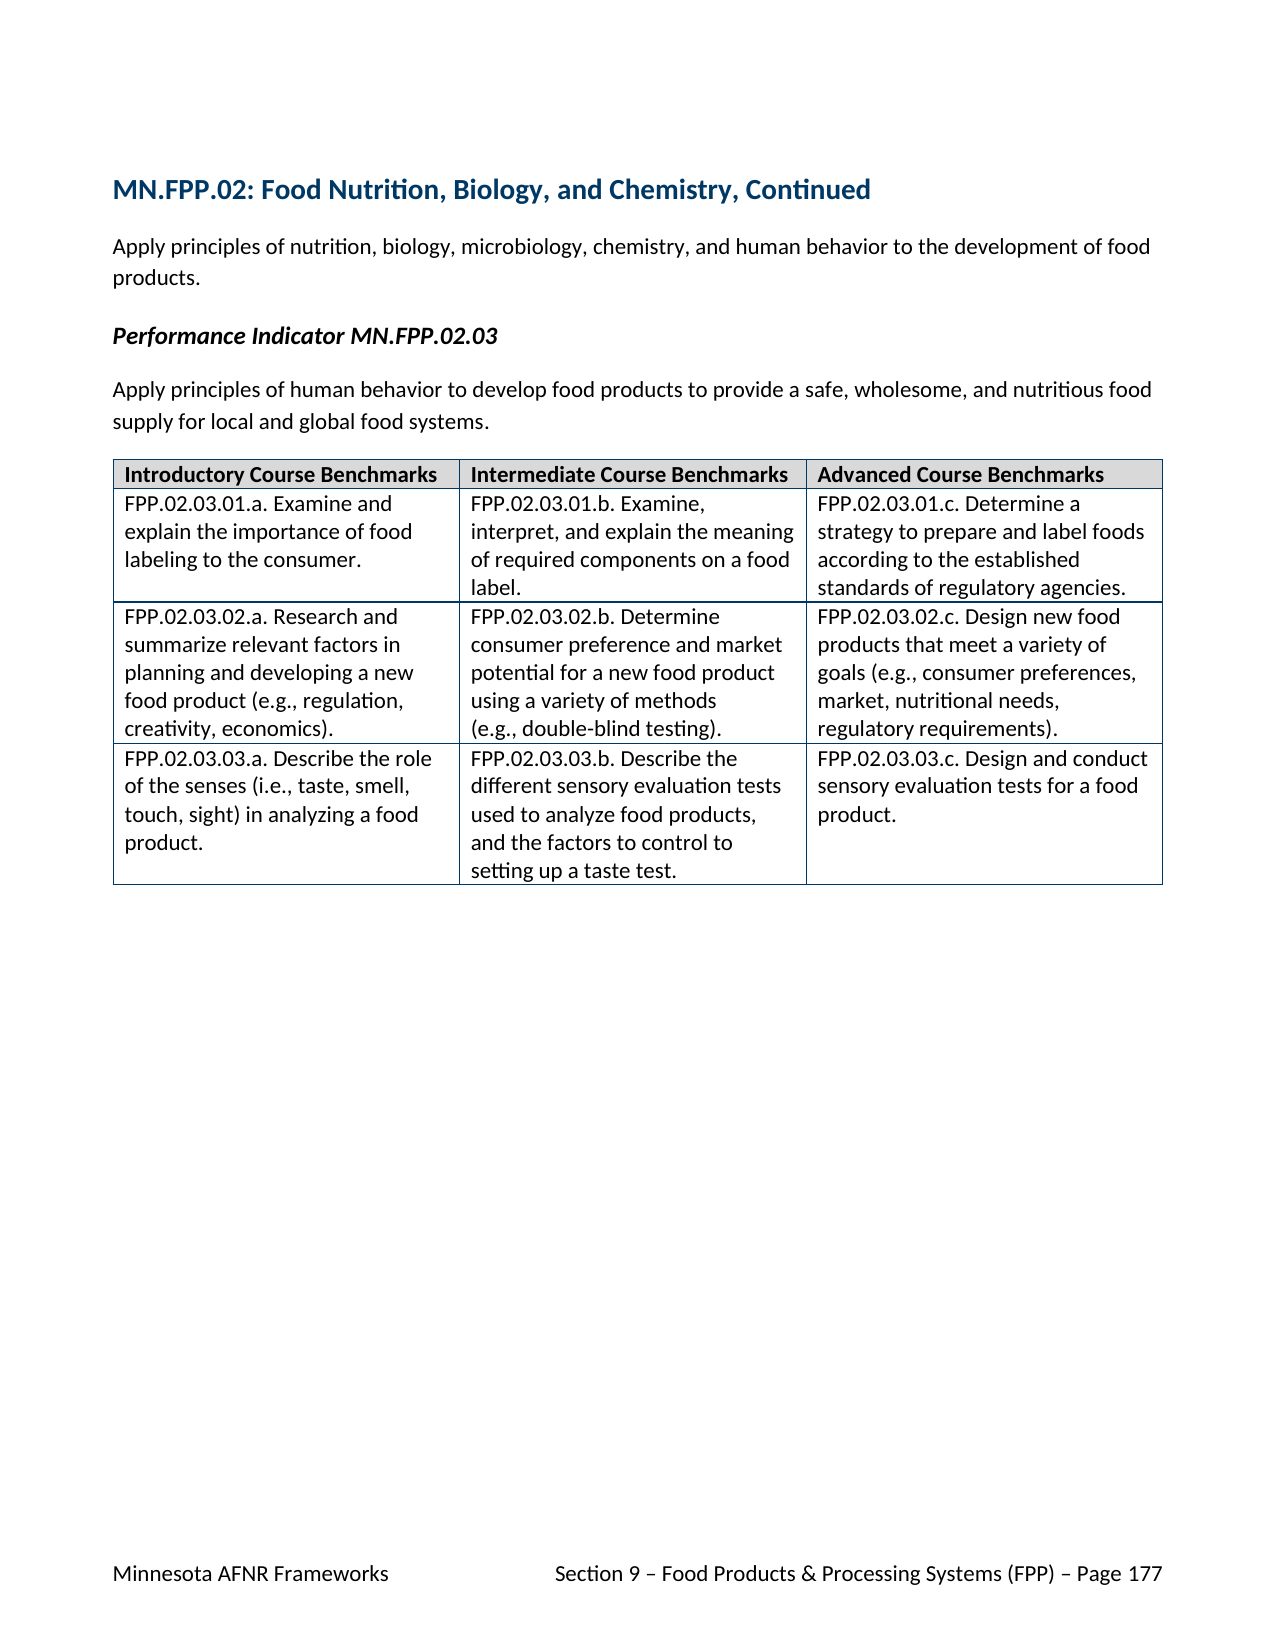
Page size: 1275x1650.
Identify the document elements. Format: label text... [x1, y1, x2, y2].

text Apply principles of nutrition, biology, microbiology, chemistry, and human behavior to the development of food products. [112, 232, 1162, 291]
subtitle Performance Indicator MN.FPP.02.03 [112, 320, 1162, 351]
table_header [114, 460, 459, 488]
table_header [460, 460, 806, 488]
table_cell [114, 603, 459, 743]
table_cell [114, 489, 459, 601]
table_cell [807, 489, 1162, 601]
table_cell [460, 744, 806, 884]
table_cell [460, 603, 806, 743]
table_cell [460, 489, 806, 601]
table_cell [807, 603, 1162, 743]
text Apply principles of human behavior to develop food products to provide a safe, wholesome, and nutritious food supply for local and global food systems. [112, 375, 1162, 435]
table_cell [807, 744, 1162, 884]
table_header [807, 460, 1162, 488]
text MN.FPP.02: Food Nutrition, Biology, and Chemistry, Continued [112, 171, 1162, 206]
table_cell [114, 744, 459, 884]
